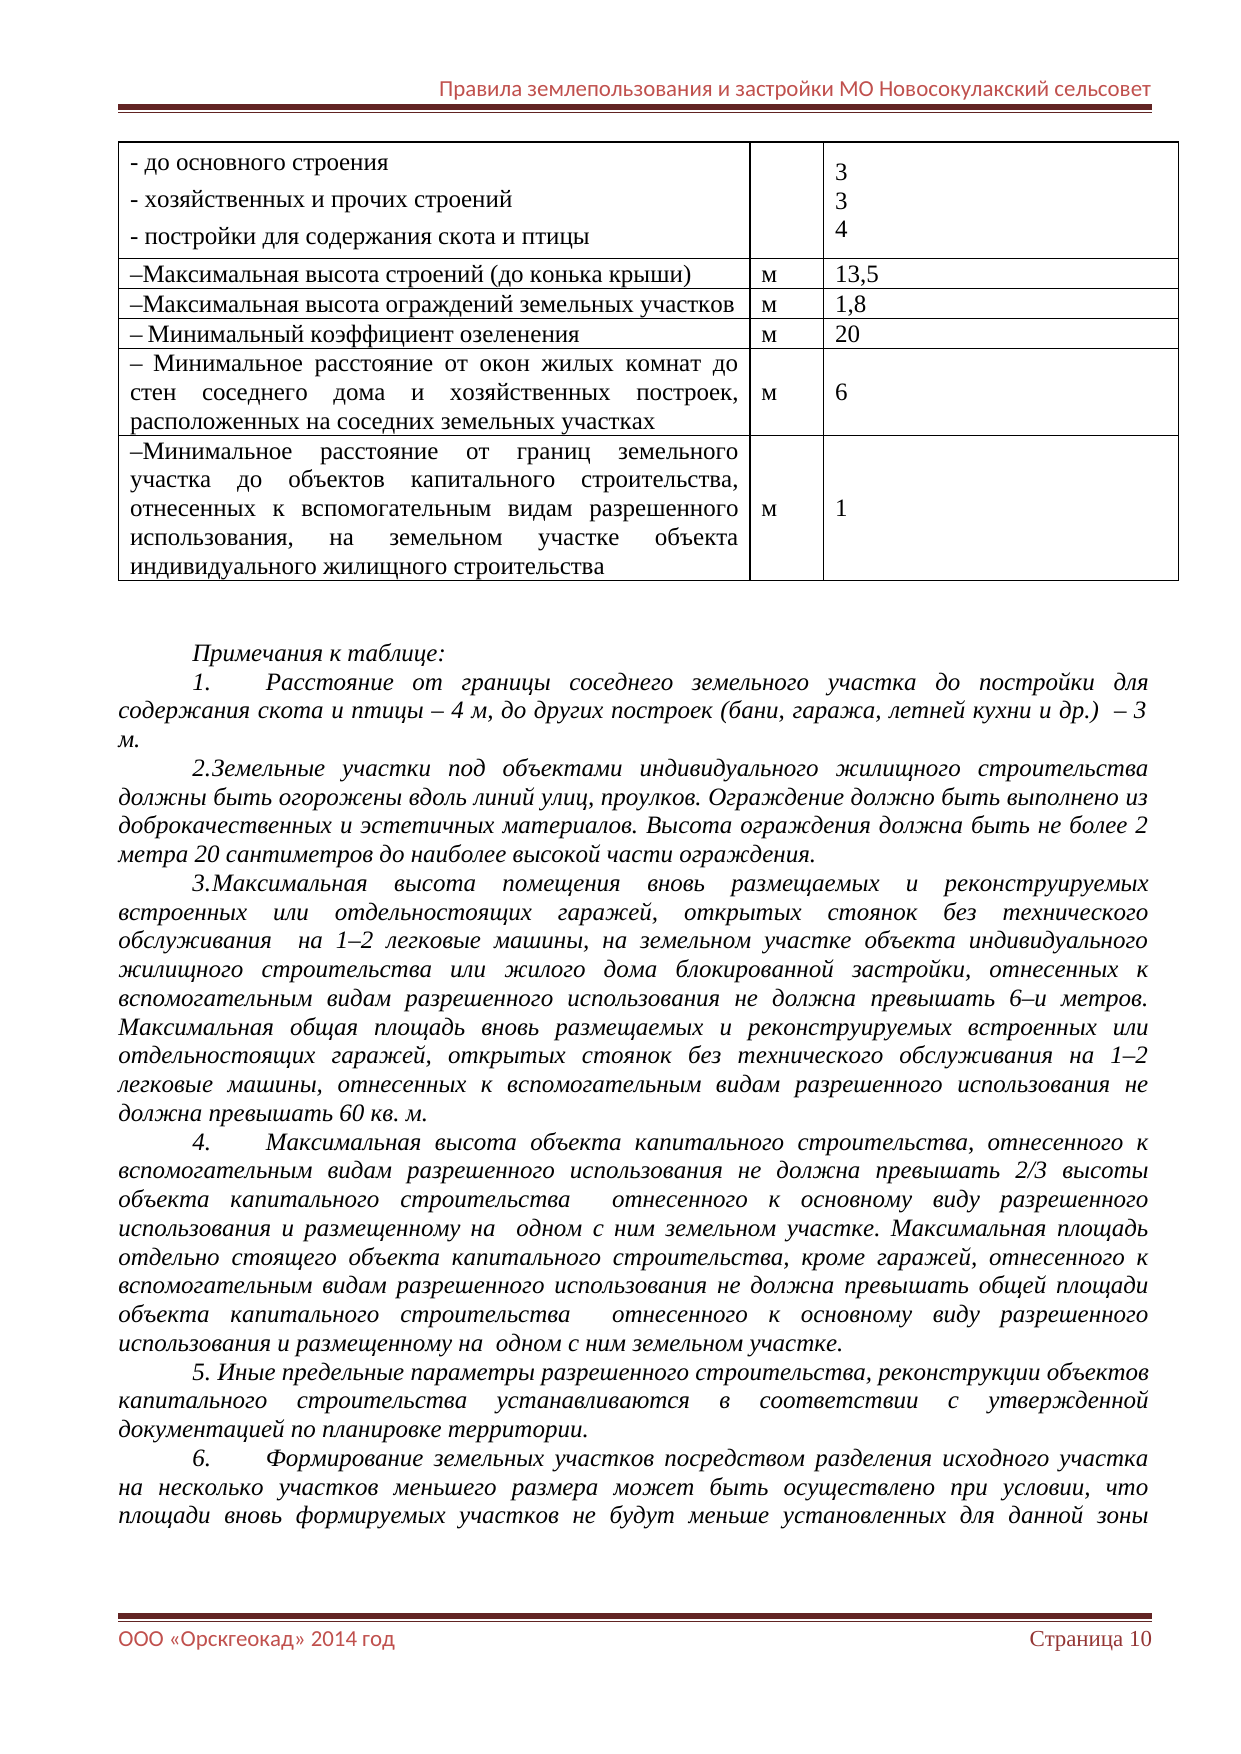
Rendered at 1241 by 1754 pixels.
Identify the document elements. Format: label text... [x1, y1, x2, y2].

table_cell – Минимальное расстояние от окон жилых комнат до стен соседнего дома и хозяйственных построек, расположенных на соседних земельных участках [119, 349, 749, 435]
table_cell м [751, 436, 823, 579]
text 5. Иные предельные параметры разрешенного строительства, реконструкции объектов капитального строительства устанавливаются в соответствии с утвержденной документацией по планировке территории. [118, 1357, 1152, 1443]
table_cell 20 [824, 319, 1178, 347]
text Примечания к таблице: [118, 638, 1152, 667]
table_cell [119, 143, 749, 258]
text 3. Максимальная высота помещения вновь размещаемых и реконструируемых встроенных или отдельностоящих гаражей, открытых стоянок без технического обслуживания на 1–2 легковые машины, на земельном участке объекта индивидуального жилищного строительства или жилого дома блокированной застройки, отнесенных к вспомогательным видам разрешенного использования не должна превышать 6–и метров. Максимальная общая площадь вновь размещаемых и реконструируемых встроенных или отдельностоящих гаражей, открытых стоянок без технического обслуживания на 1–2 легковые машины, отнесенных к вспомогательным видам разрешенного использования не должна превышать 60 кв. м. [118, 868, 1152, 1127]
table_cell 6 [824, 349, 1178, 435]
table_cell – Минимальный коэффициент озеленения [119, 319, 749, 347]
text 4. Максимальная высота объекта капитального строительства, отнесенного к вспомогательным видам разрешенного использования не должна превышать 2/3 высоты объекта капитального строительства отнесенного к основному виду разрешенного использования и размещенному на одном с ним земельном участке. Максимальная площадь отдельно стоящего объекта капитального строительства, кроме гаражей, отнесенного к вспомогательным видам разрешенного использования не должна превышать общей площади объекта капитального строительства отнесенного к основному виду разрешенного использования и размещенному на одном с ним земельном участке. [118, 1127, 1152, 1357]
table_cell м [751, 259, 823, 288]
table_cell м [751, 289, 823, 318]
table_cell м [751, 143, 823, 258]
table_cell 1 [824, 436, 1178, 579]
text 2. Земельные участки под объектами индивидуального жилищного строительства должны быть огорожены вдоль линий улиц, проулков. Ограждение должно быть выполнено из доброкачественных и эстетичных материалов. Высота ограждения должна быть не более 2 метра 20 сантиметров до наиболее высокой части ограждения. [118, 753, 1152, 868]
table_cell 1,8 [824, 289, 1178, 318]
table_cell –Максимальная высота ограждений земельных участков [119, 289, 749, 318]
list Расстояние от границы соседнего земельного участка до постройки для содержания скота и птицы – 4 м, до других построек (бани, гаража, летней кухни и др.) – 3 м. [118, 667, 1152, 753]
table_cell –Максимальная высота строений (до конька крыши) [119, 259, 749, 288]
table_cell м [751, 349, 823, 435]
table_cell 3 3 4 [824, 143, 1178, 258]
table_cell 13,5 [824, 259, 1178, 288]
table_cell –Минимальное расстояние от границ земельного участка до объектов капитального строительства, отнесенных к вспомогательным видам разрешенного использования, на земельном участке объекта индивидуального жилищного строительства [119, 436, 749, 579]
table_cell м [751, 319, 823, 347]
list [118, 1443, 1152, 1529]
